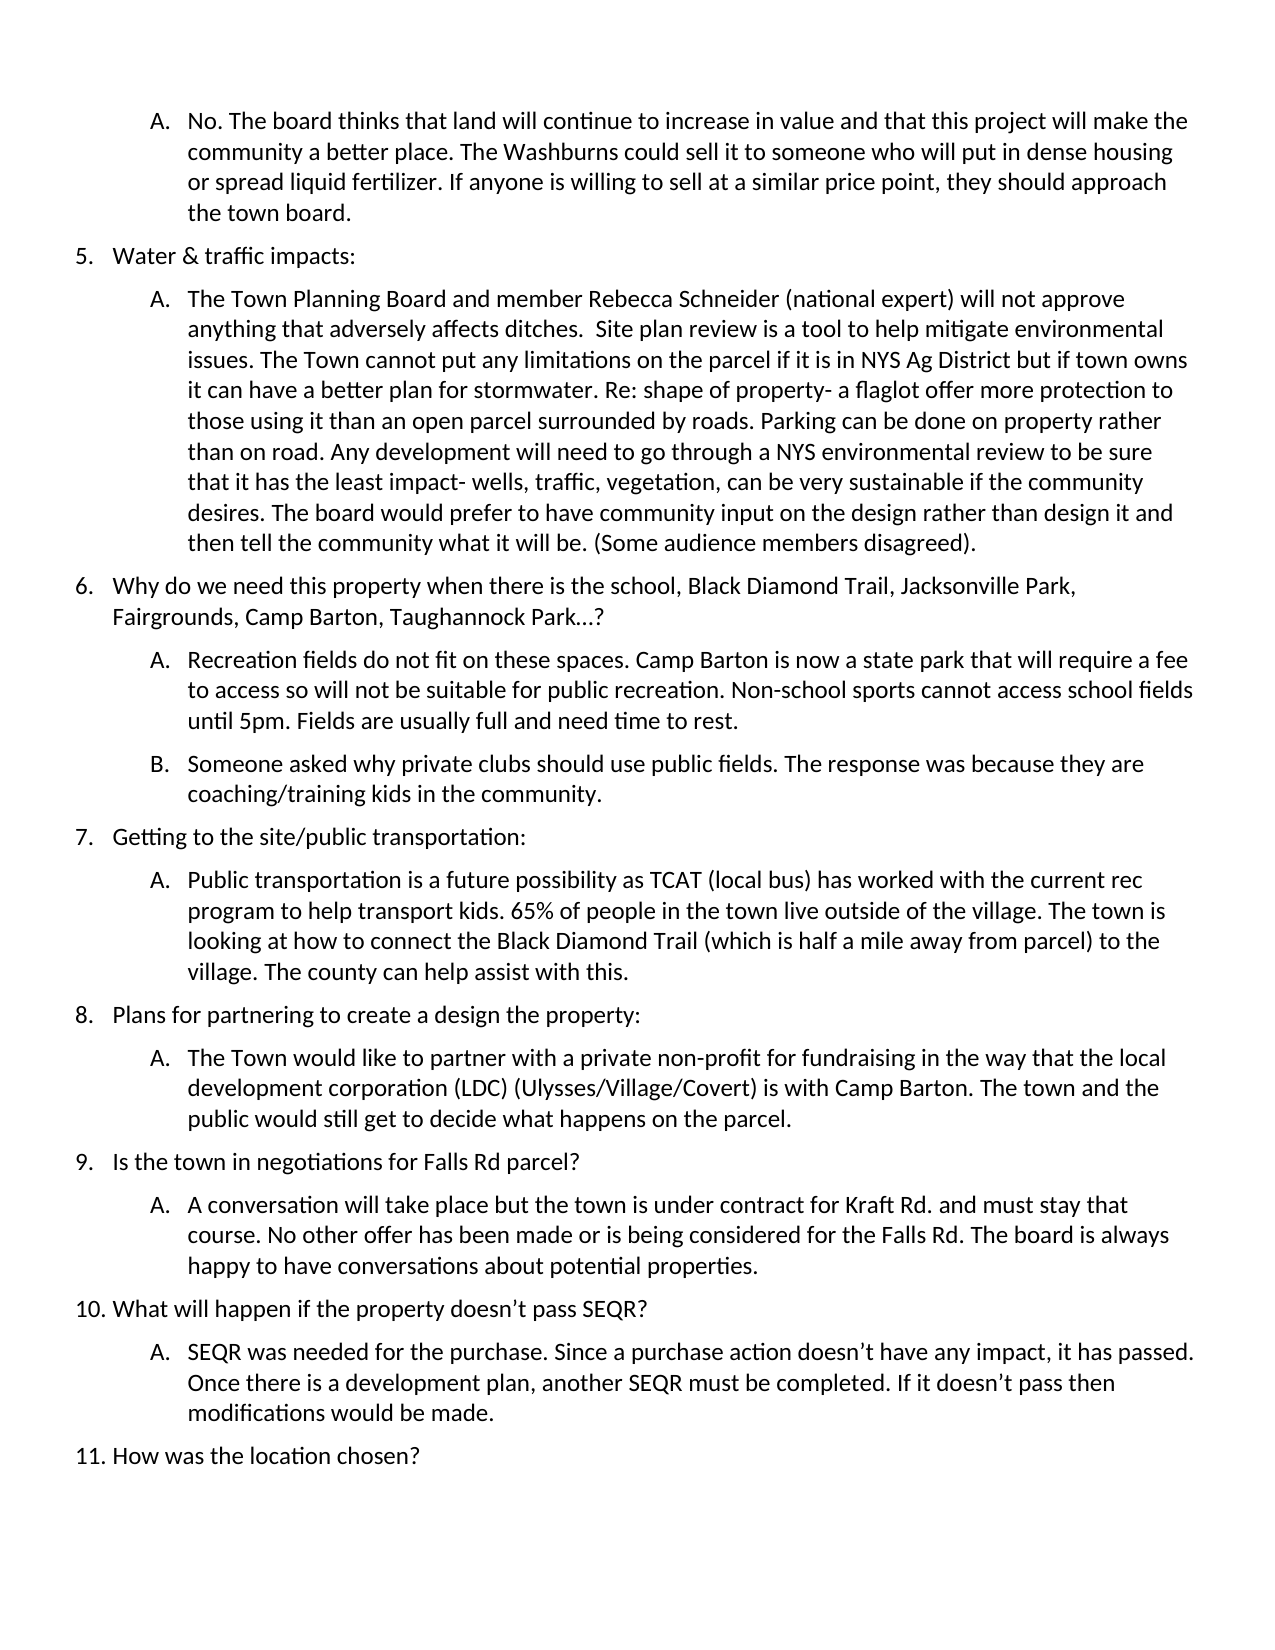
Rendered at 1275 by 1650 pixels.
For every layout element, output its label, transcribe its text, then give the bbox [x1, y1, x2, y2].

list Recreation fields do not fit on these spaces. Camp Barton is now a state park that will require a fee to access so will not be suitable for public recreation. Non-school sports cannot access school fields until 5pm. Fields are usually full and need time to rest. [150, 644, 1200, 735]
list Why do we need this property when there is the school, Black Diamond Trail, Jacksonville Park, Fairgrounds, Camp Barton, Taughannock Park…? [75, 570, 1200, 631]
list Getting to the site/public transportation: [75, 821, 1200, 852]
list No. The board thinks that land will continue to increase in value and that this project will make the community a better place. The Washburns could sell it to someone who will put in dense housing or spread liquid fertilizer. If anyone is willing to sell at a similar price point, they should approach the town board. [150, 106, 1200, 228]
list What will happen if the property doesn’t pass SEQR? [75, 1293, 1200, 1324]
list How was the location chosen? [75, 1440, 1200, 1471]
list Public transportation is a future possibility as TCAT (local bus) has worked with the current rec program to help transport kids. 65% of people in the town live outside of the village. The town is looking at how to connect the Black Diamond Trail (which is half a mile away from parcel) to the village. The county can help assist with this. [150, 864, 1200, 987]
list Is the town in negotiations for Falls Rd parcel? [75, 1146, 1200, 1177]
list Someone asked why private clubs should use public fields. The response was because they are coaching/training kids in the community. [150, 748, 1200, 809]
list SEQR was needed for the purchase. Since a purchase action doesn’t have any impact, it has passed. Once there is a development plan, another SEQR must be completed. If it doesn’t pass then modifications would be made. [150, 1336, 1200, 1428]
list Water & traffic impacts: [75, 240, 1200, 271]
list Plans for partnering to create a design the property: [75, 999, 1200, 1029]
list The Town would like to partner with a private non-profit for fundraising in the way that the local development corporation (LDC) (Ulysses/Village/Covert) is with Camp Barton. The town and the public would still get to decide what happens on the parcel. [150, 1042, 1200, 1134]
list The Town Planning Board and member Rebecca Schneider (national expert) will not approve anything that adversely affects ditches. Site plan review is a tool to help mitigate environmental issues. The Town cannot put any limitations on the parcel if it is in NYS Ag District but if town owns it can have a better plan for stormwater. Re: shape of property- a flaglot offer more protection to those using it than an open parcel surrounded by roads. Parking can be done on property rather than on road. Any development will need to go through a NYS environmental review to be sure that it has the least impact- wells, traffic, vegetation, can be very sustainable if the community desires. The board would prefer to have community input on the design rather than design it and then tell the community what it will be. (Some audience members disagreed). [150, 283, 1200, 558]
list A conversation will take place but the town is under contract for Kraft Rd. and must stay that course. No other offer has been made or is being considered for the Falls Rd. The board is always happy to have conversations about potential properties. [150, 1189, 1200, 1281]
